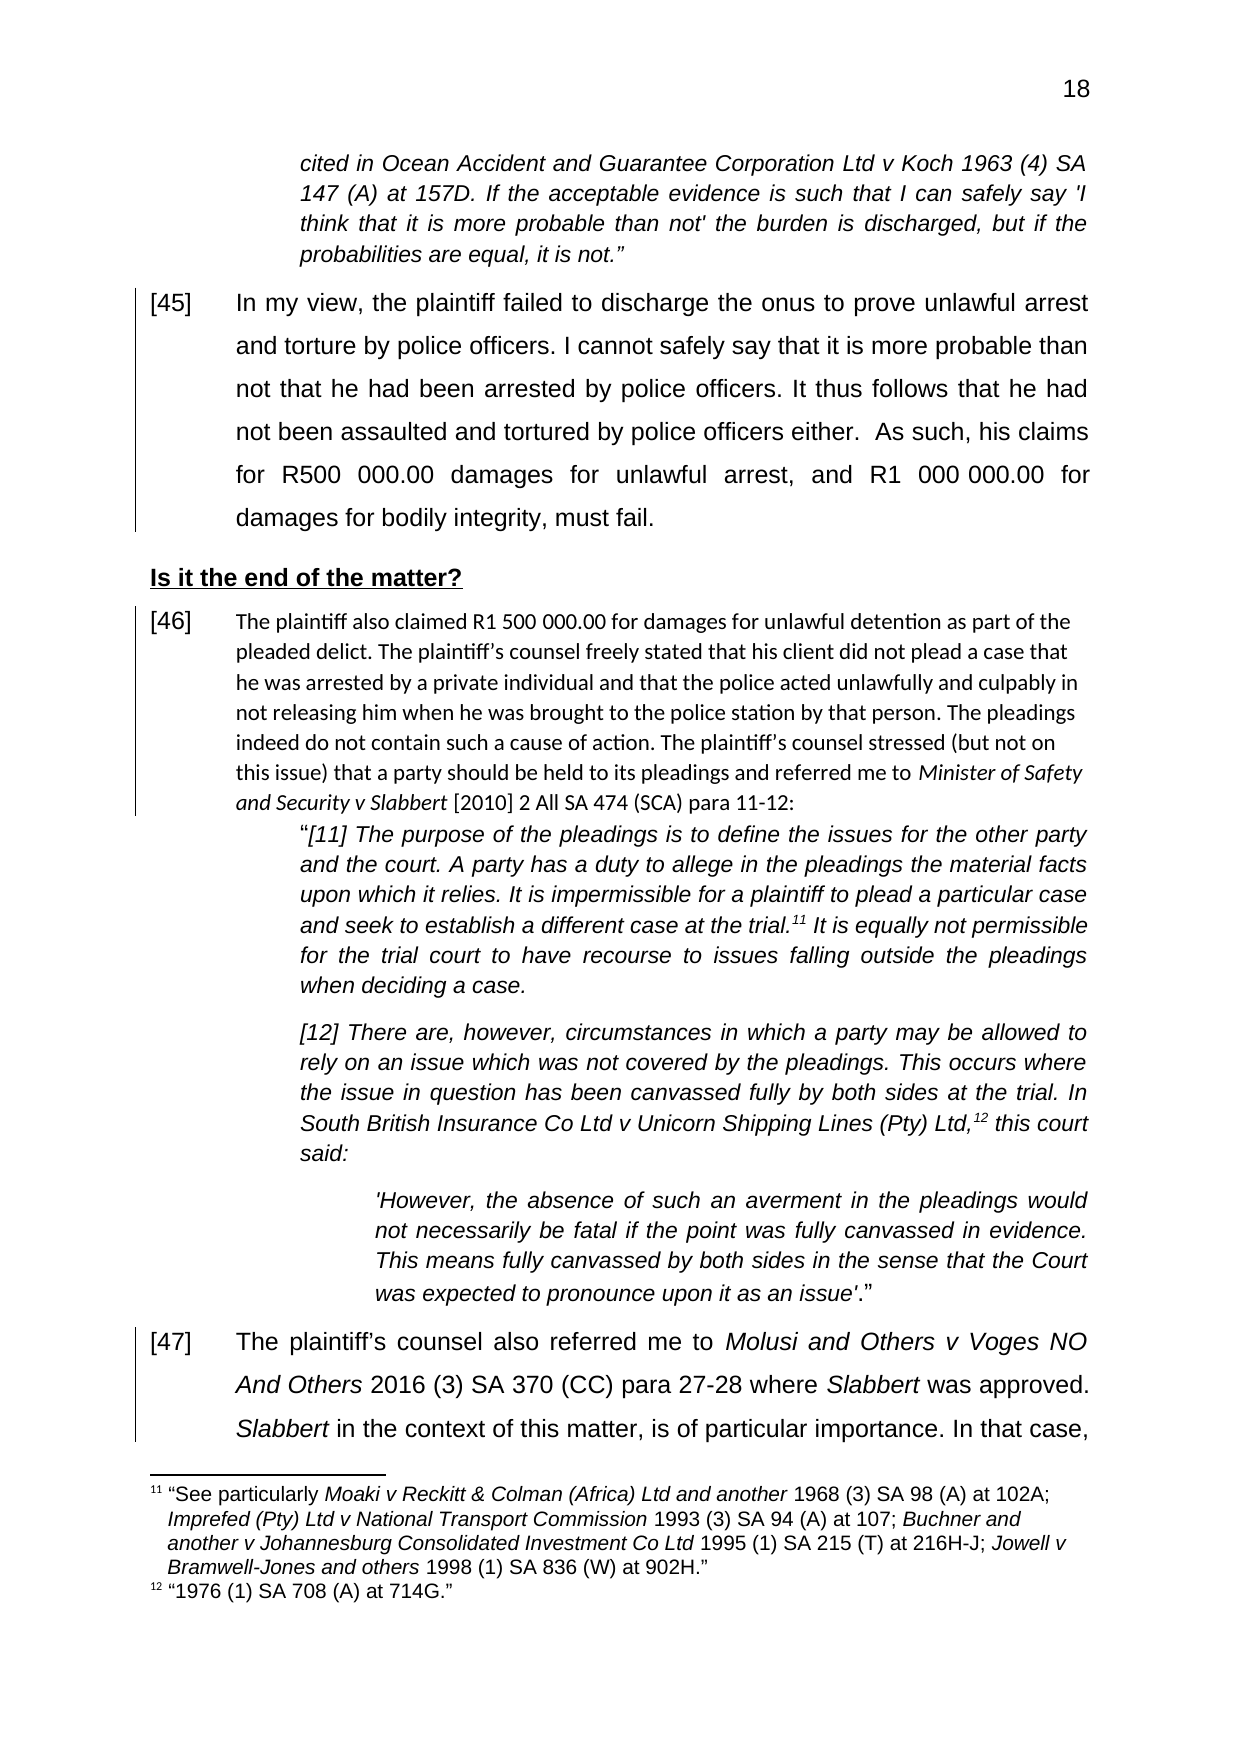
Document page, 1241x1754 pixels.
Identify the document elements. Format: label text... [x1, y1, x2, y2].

list [45] In my view, the plaintiff failed to discharge the onus to prove unlawful arrest and torture by police officers. I cannot safely say that it is more probable than not that he had been arrested by police officers. It thus follows that he had not been assaulted and tortured by police officers either. As such, his claims for R500 000.00 damages for unlawful arrest, and R1 000 000.00 for damages for bodily integrity, must fail. [150, 287, 1090, 532]
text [300, 150, 1090, 267]
list [46] The plaintiff also claimed R1 500 000.00 for damages for unlawful detention as part of the pleaded delict. The plaintiff’s counsel freely stated that his client did not plead a case that he was arrested by a private individual and that the police acted unlawfully and culpably in not releasing him when he was brought to the police station by that person. The pleadings indeed do not contain such a cause of action. The plaintiff’s counsel stressed (but not on this issue) that a party should be held to its pleadings and referred me to Minister of Safety and Security v Slabbert [2010] 2 All SA 474 (SCA) para 11-12: [150, 606, 1090, 816]
text Is it the end of the matter? [150, 563, 1090, 592]
text 'However, the absence of such an averment in the pleadings would not necessarily be fatal if the point was fully canvassed in evidence. This means fully canvassed by both sides in the sense that the Court was expected to pronounce upon it as an issue'.” [375, 1187, 1090, 1306]
text [12] There are, however, circumstances in which a party may be allowed to rely on an issue which was not covered by the pleadings. This occurs where the issue in question has been canvassed fully by both sides at the trial. In South British Insurance Co Ltd v Unicorn Shipping Lines (Pty) Ltd, this court said: [300, 1019, 1090, 1166]
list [150, 1327, 1090, 1442]
text “[11] The purpose of the pleadings is to define the issues for the other party and the court. A party has a duty to allege in the pleadings the material facts upon which it relies. It is impermissible for a plaintiff to plead a particular case and seek to establish a different case at the trial. It is equally not permissible for the trial court to have recourse to issues falling outside the pleadings when deciding a case. [300, 819, 1090, 998]
